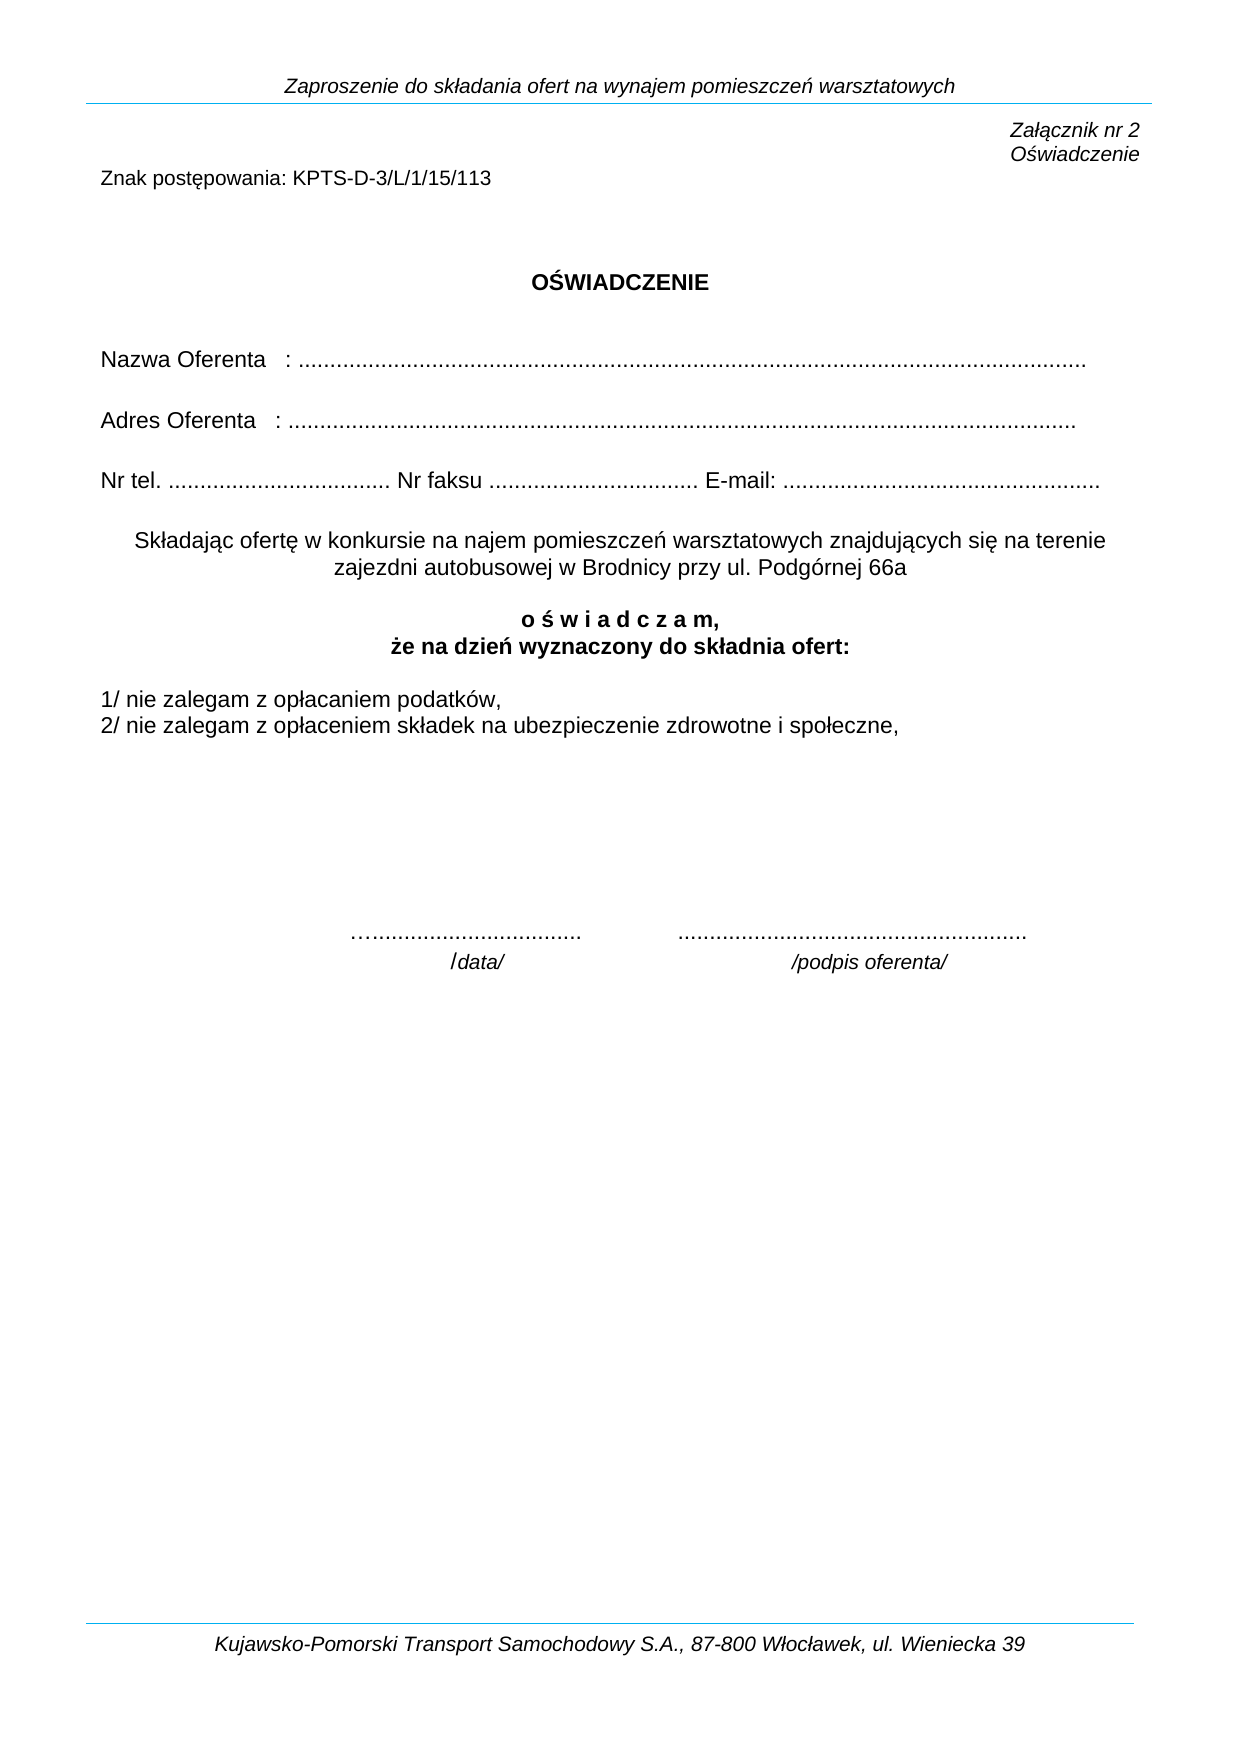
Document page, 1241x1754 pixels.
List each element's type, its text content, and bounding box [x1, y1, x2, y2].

text Załącznik nr 2 [100, 118, 1140, 142]
text Składając ofertę w konkursie na najem pomieszczeń warsztatowych znajdujących się na terenie zajezdni autobusowej w Brodnicy przy ul. Podgórnej 66a [100, 527, 1140, 580]
text OŚWIADCZENIE [100, 269, 1140, 295]
text Adres Oferenta : ............................................................................................................................ [100, 407, 1140, 433]
text Znak postępowania: KPTS-D-3/L/1/15/113 [100, 166, 1140, 190]
text 1/ nie zalegam z opłacaniem podatków, [100, 686, 1140, 712]
text Nr tel. ................................... Nr faksu ................................. E-mail: .................................................. [100, 467, 1140, 493]
text Nazwa Oferenta : ............................................................................................................................ [100, 346, 1140, 373]
text że na dzień wyznaczony do składnia ofert: [100, 633, 1140, 659]
text 2/ nie zalegam z opłaceniem składek na ubezpieczenie zdrowotne i społeczne, [100, 712, 1140, 738]
text Oświadczenie [100, 142, 1140, 166]
text …................................. ....................................................... [100, 918, 1140, 944]
text /data/ /podpis oferenta/ [100, 948, 1140, 974]
text o ś w i a d c z a m, [100, 606, 1140, 633]
